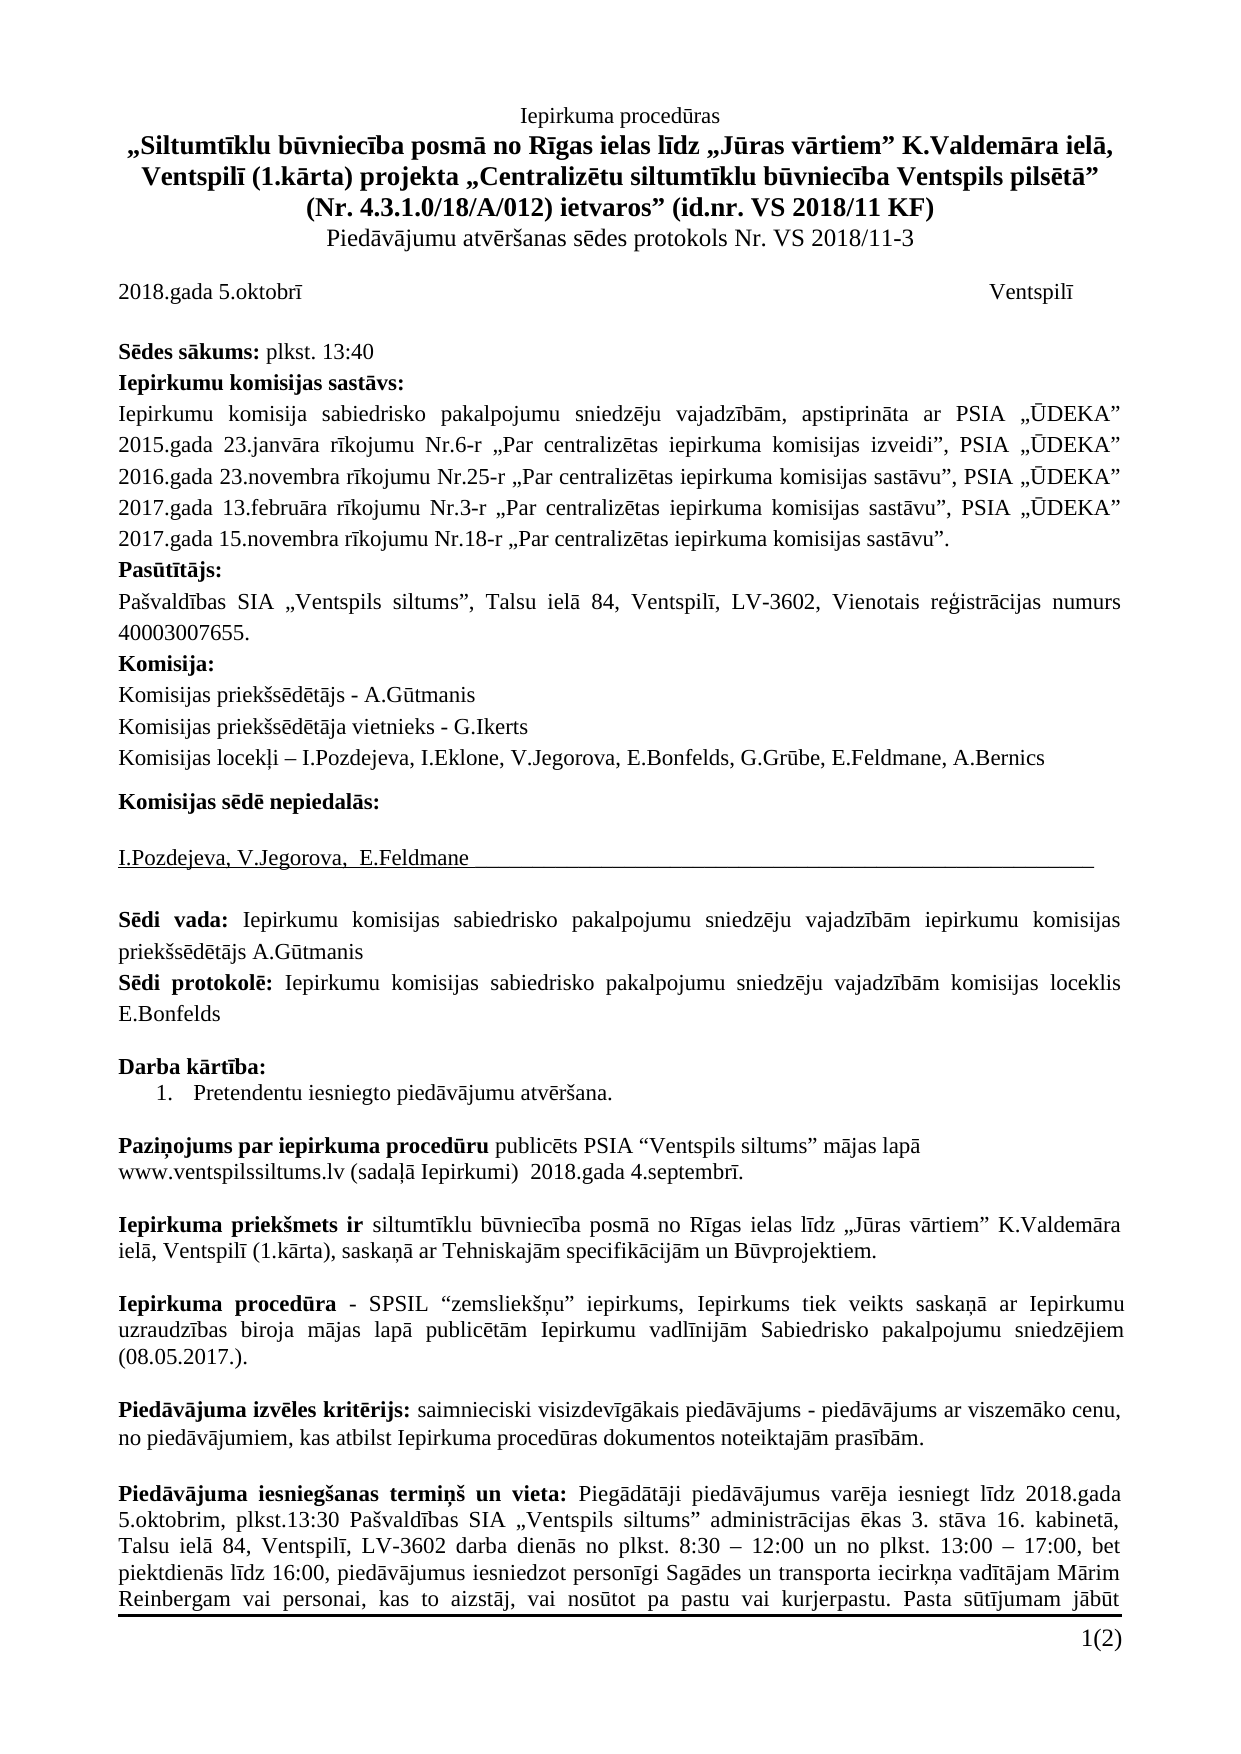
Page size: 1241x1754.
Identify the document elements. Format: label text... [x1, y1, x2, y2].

text Pašvaldības SIA „Ventspils siltums”, Talsu ielā 84, Ventspilī, LV-3602, Vienotais reģistrācijas numurs 40003007655. [118, 583, 1122, 645]
text Paziņojums par iepirkuma procedūru publicēts PSIA “Ventspils siltums” mājas lapā www.ventspilssiltums.lv (sadaļā Iepirkumi) 2018.gada 4.septembrī. [118, 1132, 1122, 1185]
list Piedāvājuma izvēles kritērijs: saimnieciski visizdevīgākais piedāvājums - piedāvājums ar viszemāko cenu, no piedāvājumiem, kas atbilst Iepirkuma procedūras dokumentos noteiktajām prasībām. [118, 1396, 1122, 1451]
text Piedāvājumu atvēršanas sēdes Nr. VS 2018/11-3 [118, 223, 1122, 251]
text Iepirkuma procedūras [118, 103, 1122, 129]
text Komisijas priekšsēdētājs - A.Gūtmanis [118, 677, 1122, 708]
text Iepirkuma priekšmets ir siltumtīklu būvniecība posmā no Rīgas ielas līdz „Jūras vārtiem” K.Valdemāra ielā, Ventspilī (1.kārta), saskaņā ar Tehniskajām specifikācijām un Būvprojektiem. [118, 1211, 1122, 1264]
text Komisijas priekšsēdētāja vietnieks - G.Ikerts [118, 708, 1122, 739]
text „Siltumtīklu būvniecība posmā no Rīgas ielas līdz „Jūras vārtiem” K.Valdemāra ielā, Ventspilī (1.kārta) projekta „Centralizētu siltumtīklu būvniecība Ventspils pilsētā” (Nr. 4.3.1.0/18/A/012) ietvaros” (id.nr. VS 2018/11 KF) [118, 129, 1122, 223]
list Pretendentu iesniegto piedāvājumu atvēršana. [156, 1079, 1122, 1106]
text Komisija: [118, 645, 1122, 677]
text Sēdi protokolē: Iepirkumu komisijas sabiedrisko pakalpojumu sniedzēju vajadzībām komisijas loceklis E.Bonfelds [118, 964, 1122, 1027]
text Sēdi vada: Iepirkumu komisijas sabiedrisko pakalpojumu sniedzēju vajadzībām iepirkumu komisijas priekšsēdētājs A.Gūtmanis [118, 902, 1122, 964]
text Iepirkumu komisija sabiedrisko pakalpojumu sniedzēju vajadzībām, apstiprināta ar PSIA „ŪDEKA” 2015.gada 23.janvāra rīkojumu Nr.6-r „Par centralizētas iepirkuma komisijas izveidi”, PSIA „ŪDEKA” 2016.gada 23.novembra rīkojumu Nr.25-r „Par centralizētas iepirkuma komisijas sastāvu”, PSIA „ŪDEKA” 2017.gada 13.februāra rīkojumu Nr.3-r „Par centralizētas iepirkuma komisijas sastāvu”, PSIA „ŪDEKA” 2017.gada 15.novembra rīkojumu Nr.18-r „Par centralizētas iepirkuma komisijas sastāvu”. [118, 395, 1122, 552]
text Iepirkumu komisijas sastāvs: [118, 364, 1122, 395]
text Sēdes sākums: plkst. 13:40 [118, 333, 1122, 364]
text 2018.gada 5.oktobrī Ventspilī [118, 278, 1122, 304]
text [118, 1480, 1122, 1614]
text Pasūtītājs: [118, 552, 1122, 583]
text Komisijas locekļi – I.Pozdejeva, I.Eklone, V.Jegorova, E.Bonfelds, G.Grūbe, E.Feldmane, A.Bernics [118, 739, 1122, 770]
text Komisijas sēdē nepiedalās: [118, 783, 1122, 814]
text Darba kārtība: [118, 1053, 1122, 1079]
text I.Pozdejeva, V.Jegorova, E.Feldmane ______________________________________________________ [118, 839, 1122, 870]
list Iepirkuma procedūra - SPSIL “zemsliekšņu” iepirkums, Iepirkums tiek veikts saskaņā ar Iepirkumu uzraudzības biroja mājas lapā publicētām Iepirkumu vadlīnijām Sabiedrisko pakalpojumu sniedzējiem (08.05.2017.). [118, 1290, 1126, 1369]
